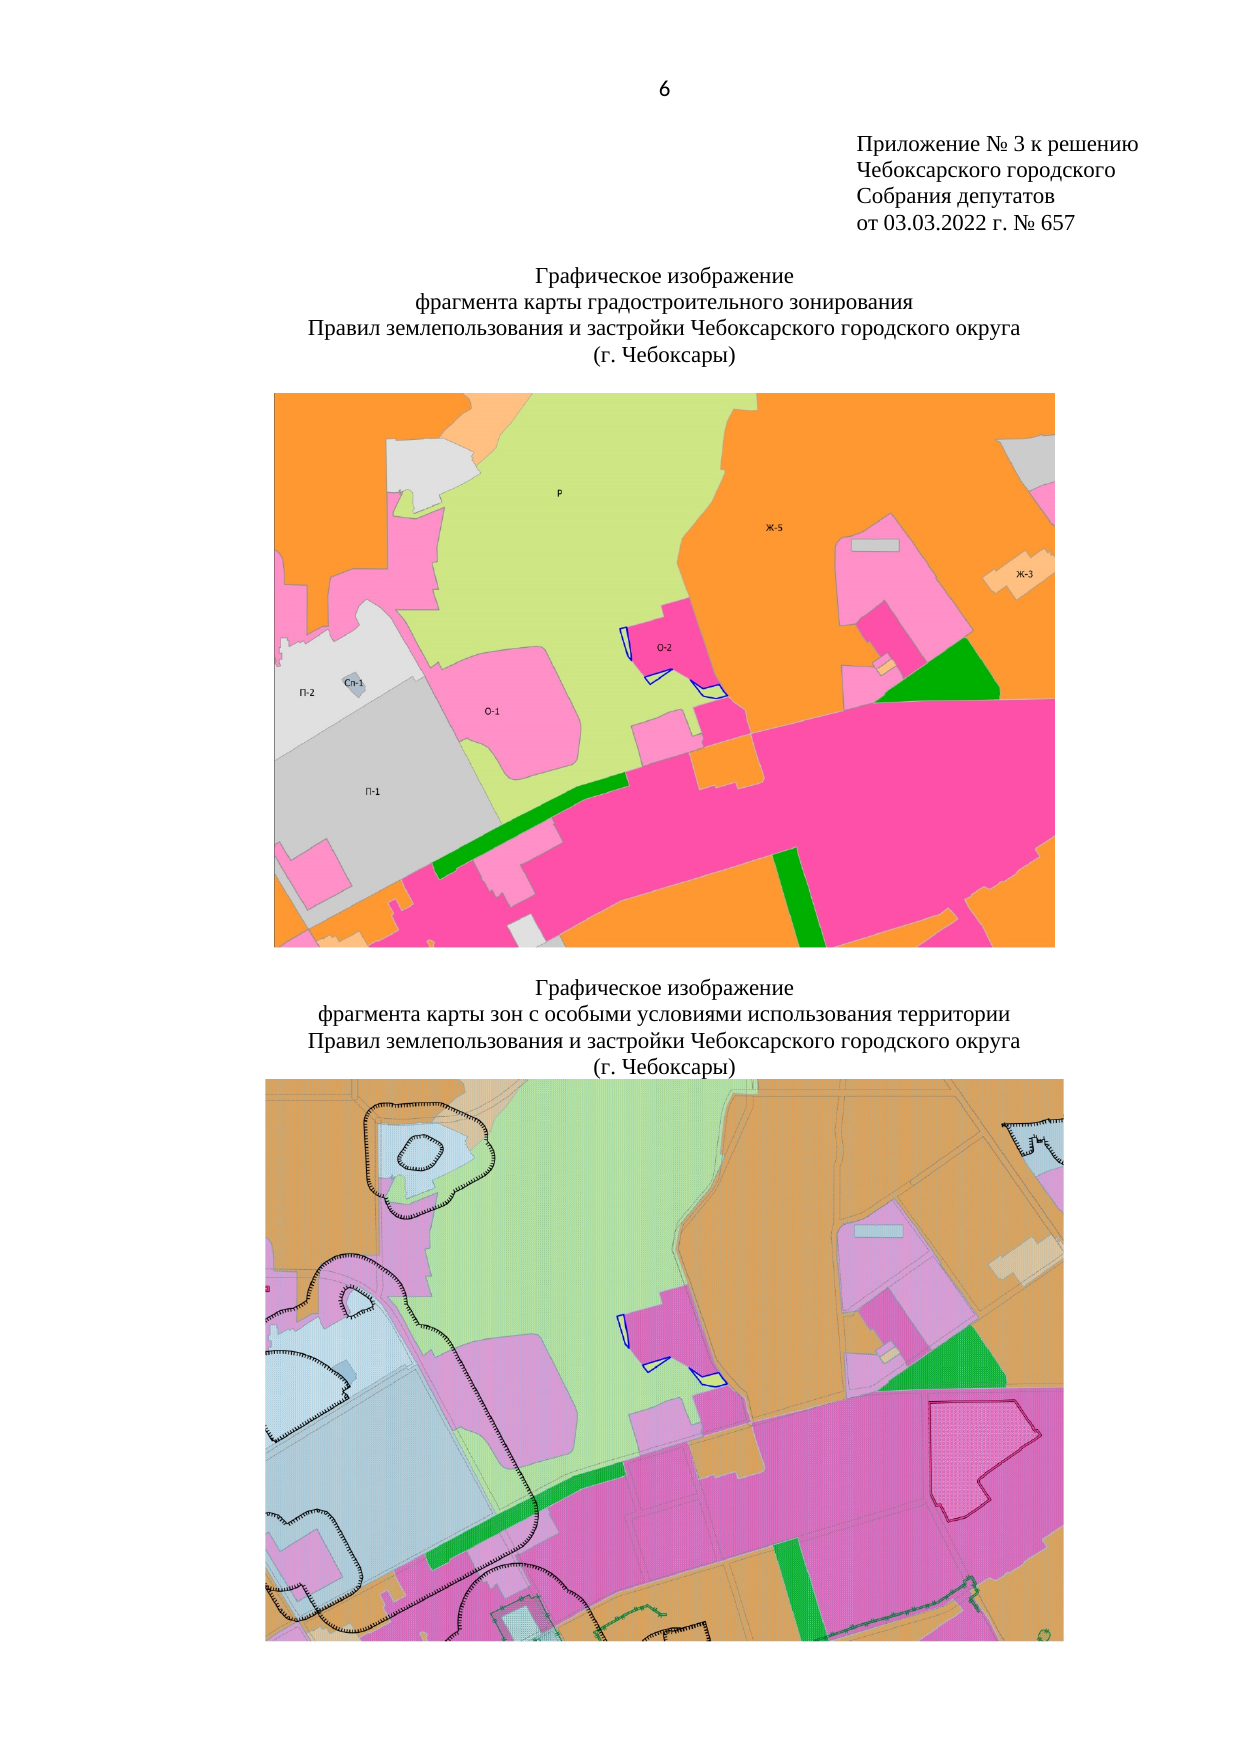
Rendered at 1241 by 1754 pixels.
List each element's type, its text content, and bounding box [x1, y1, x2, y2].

picture [274, 393, 1055, 948]
text Приложение № 3 к решению [856, 130, 1152, 156]
text Графическое изображение [177, 262, 1152, 288]
text фрагмента карты зон с особыми условиями использования территории [177, 1001, 1152, 1027]
text Чебоксарского городского [856, 156, 1152, 183]
text Собрания депутатов [856, 183, 1152, 209]
text (г. Чебоксары) [177, 341, 1152, 367]
text Правил землепользования и застройки Чебоксарского городского округа [177, 1027, 1152, 1053]
picture [265, 1079, 1064, 1642]
text фрагмента карты градостроительного зонирования [177, 288, 1152, 314]
text (г. Чебоксары) [177, 1053, 1152, 1079]
text Правил землепользования и застройки Чебоксарского городского округа [177, 314, 1152, 341]
text Графическое изображение [177, 974, 1152, 1001]
text от 03.03.2022 г. № 657 [856, 209, 1152, 235]
